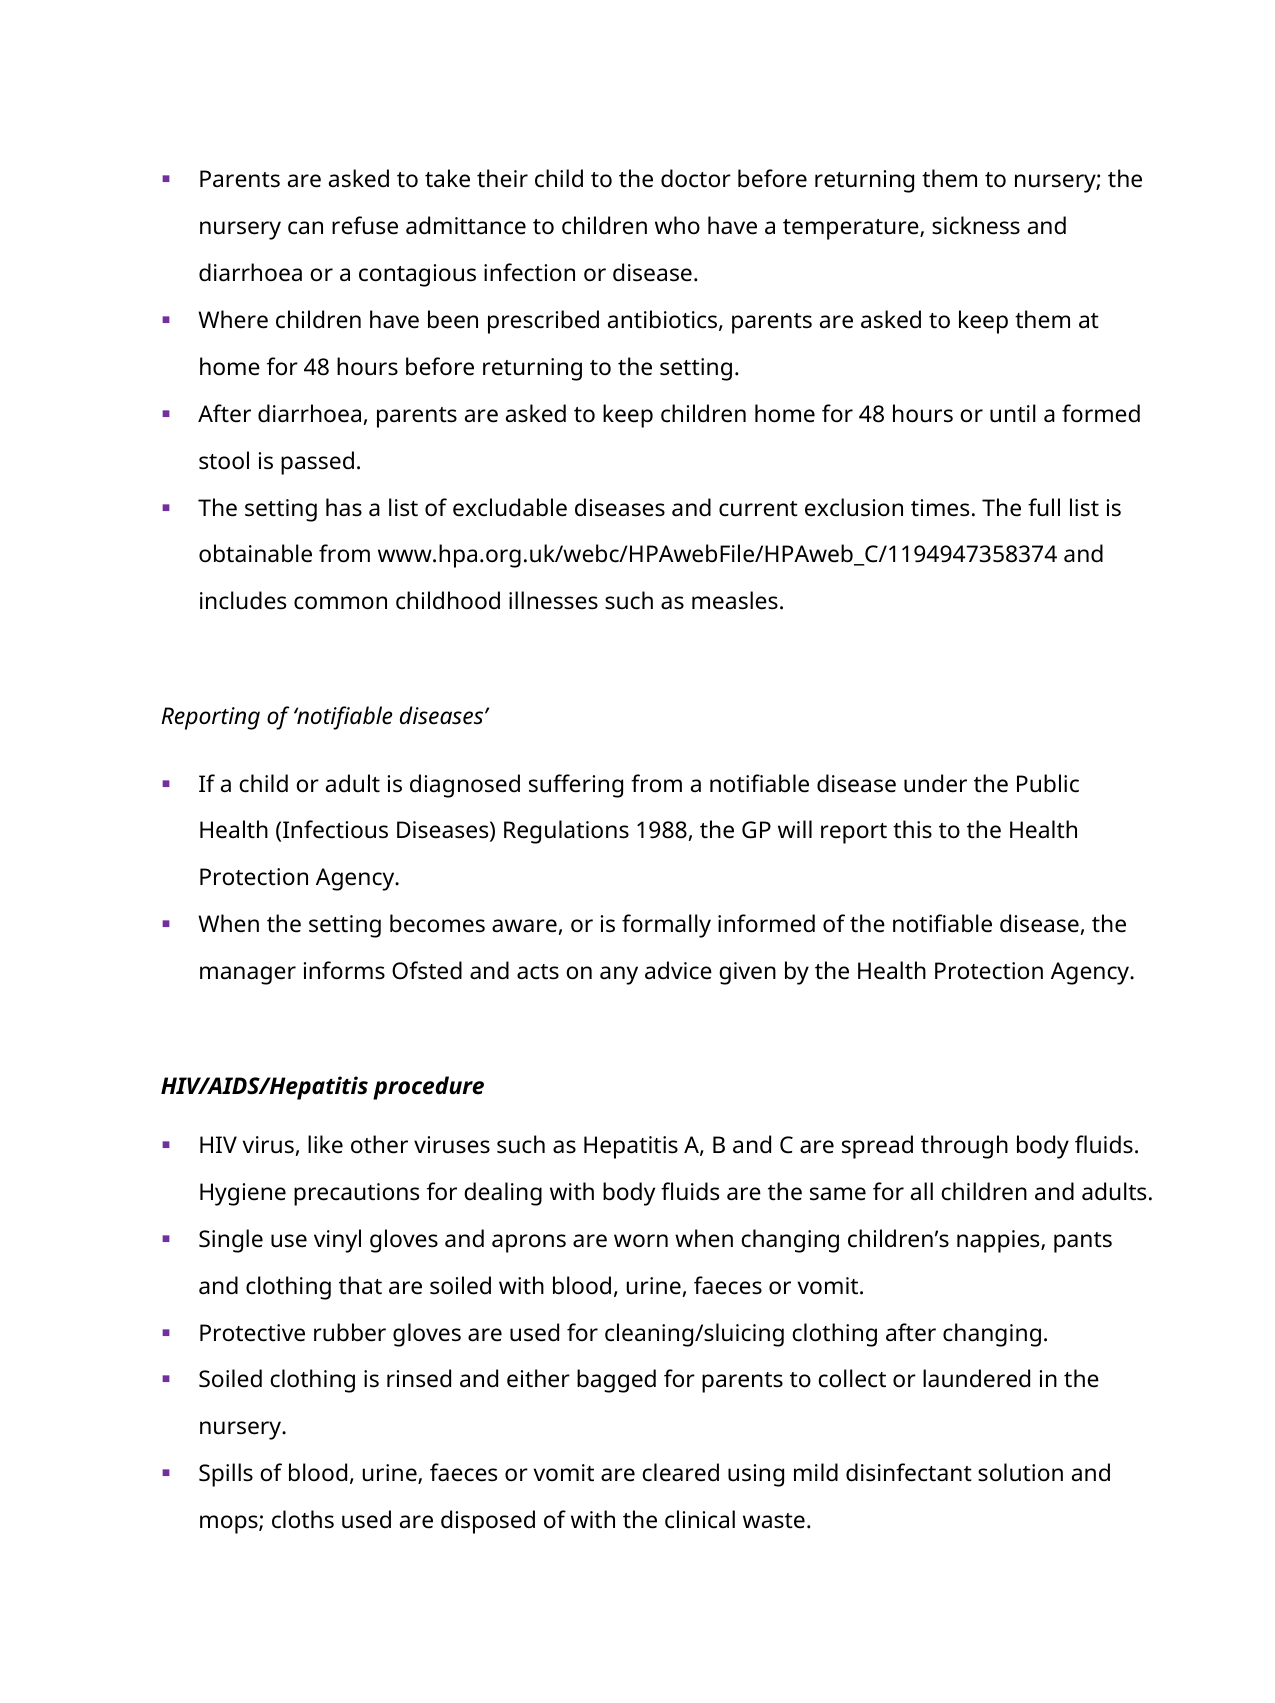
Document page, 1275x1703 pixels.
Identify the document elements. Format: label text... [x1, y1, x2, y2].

text HIV/AIDS/Hepatitis procedure [161, 1070, 1155, 1101]
list After diarrhoea, parents are asked to keep children home for 48 hours or until a formed stool is passed. [161, 398, 1155, 476]
list Protective rubber gloves are used for cleaning/sluicing clothing after changing. [161, 1317, 1155, 1348]
list Soiled clothing is rinsed and either bagged for parents to collect or laundered in the nursery. [161, 1363, 1155, 1442]
text Reporting of ‘notifiable diseases’ [161, 700, 1155, 731]
list Spills of blood, urine, faeces or vomit are cleared using mild disinfectant solution and mops; cloths used are disposed of with the clinical waste. [161, 1457, 1155, 1535]
list The setting has a list of excludable diseases and current exclusion times. The full list is obtainable from www.hpa.org.uk/webc/HPAwebFile/HPAweb_C/1194947358374 and includes common childhood illnesses such as measles. [161, 492, 1155, 617]
list Parents are asked to take their child to the doctor before returning them to nursery; the nursery can refuse admittance to children who have a temperature, sickness and diarrhoea or a contagious infection or disease. [161, 163, 1155, 288]
list Single use vinyl gloves and aprons are worn when changing children’s nappies, pants and clothing that are soiled with blood, urine, faeces or vomit. [161, 1223, 1155, 1301]
list When the setting becomes aware, or is formally informed of the notifiable disease, the manager informs Ofsted and acts on any advice given by the Health Protection Agency. [161, 908, 1155, 986]
list HIV virus, like other viruses such as Hepatitis A, B and C are spread through body fluids. Hygiene precautions for dealing with body fluids are the same for all children and adults. [161, 1129, 1155, 1207]
list If a child or adult is diagnosed suffering from a notifiable disease under the Public Health (Infectious Diseases) Regulations 1988, the GP will report this to the Health Protection Agency. [161, 768, 1155, 893]
list Where children have been prescribed antibiotics, parents are asked to keep them at home for 48 hours before returning to the setting. [161, 304, 1155, 382]
